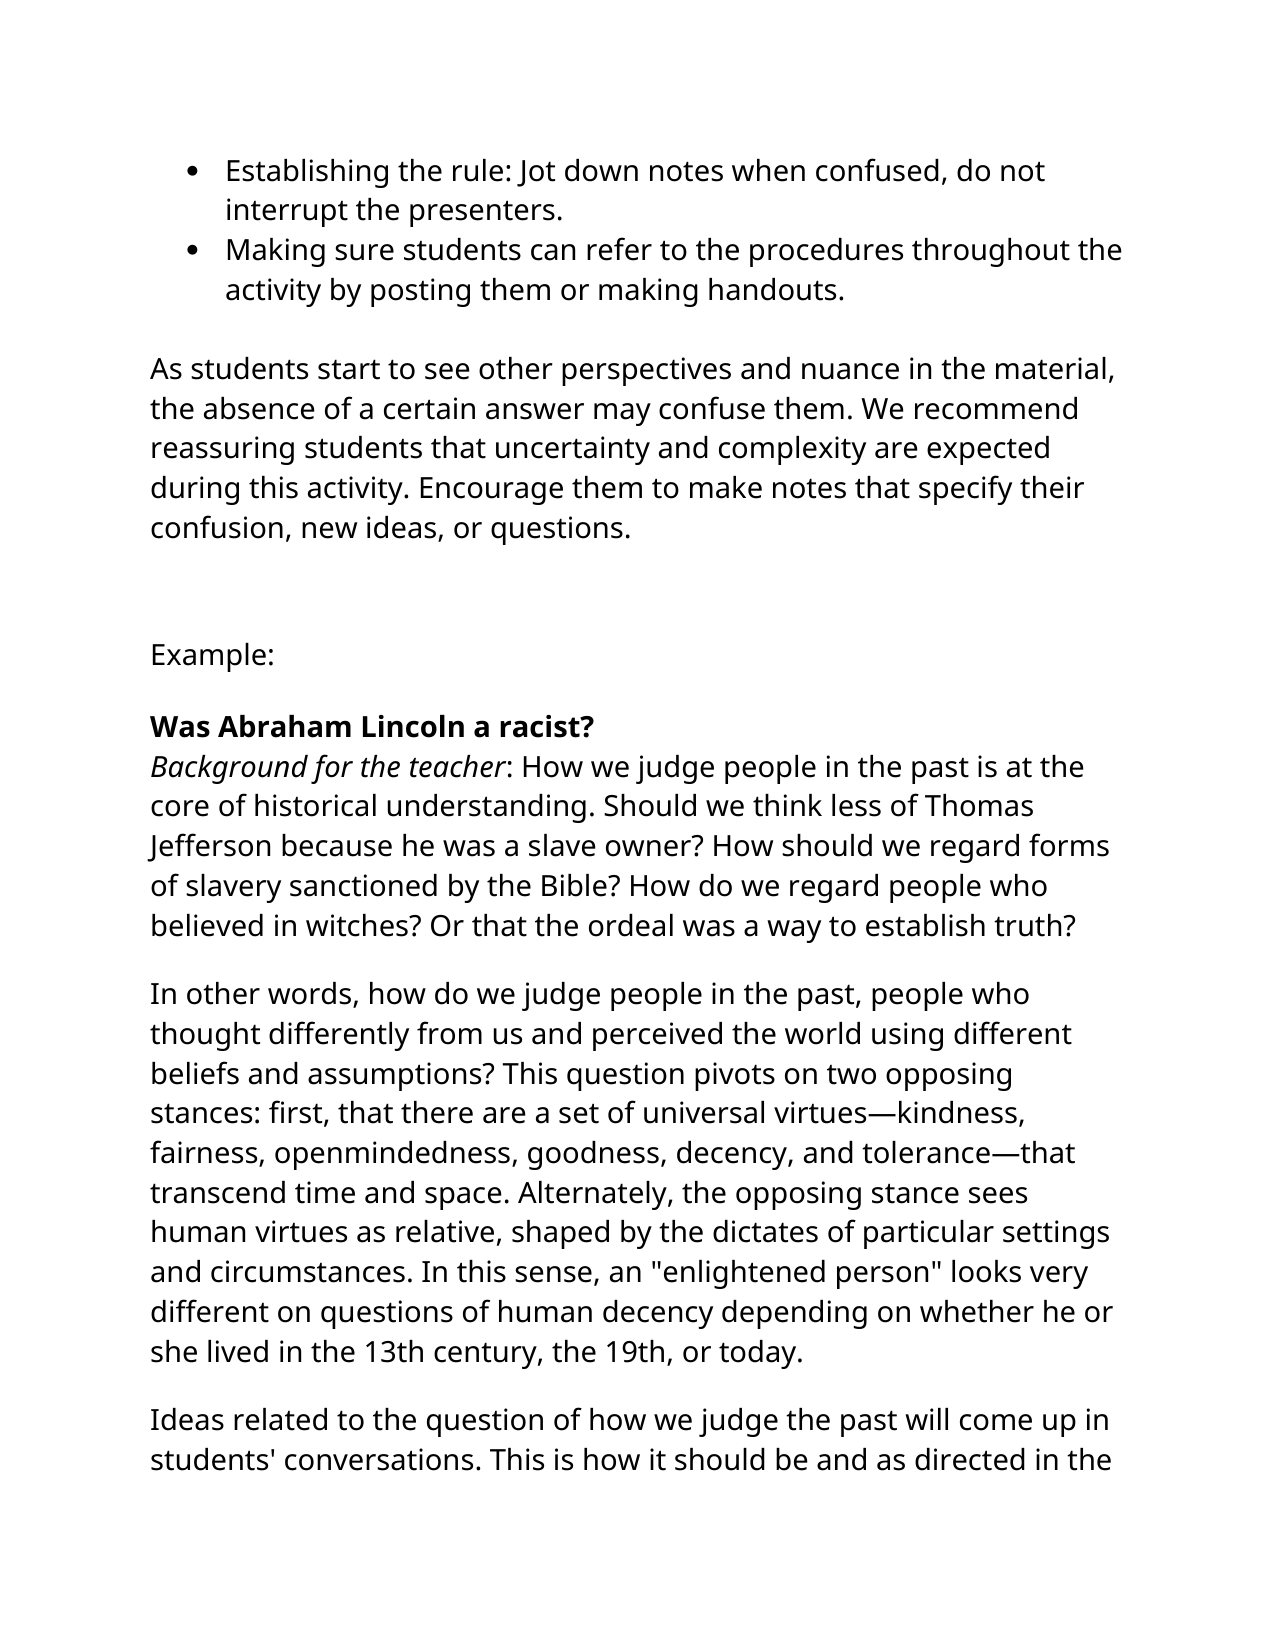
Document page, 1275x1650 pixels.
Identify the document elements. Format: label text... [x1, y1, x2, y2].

text Example: [150, 634, 1125, 674]
text In other words, how do we judge people in the past, people who thought differently from us and perceived the world using different beliefs and assumptions? This question pivots on two opposing stances: first, that there are a set of universal virtues—kindness, fairness, openmindedness, goodness, decency, and tolerance—that transcend time and space. Alternately, the opposing stance sees human virtues as relative, shaped by the dictates of particular settings and circumstances. In this sense, an "enlightened person" looks very different on questions of human decency depending on whether he or she lived in the 13th century, the 19th, or today. [150, 974, 1125, 1371]
text As students start to see other perspectives and nuance in the material, the absence of a certain answer may confuse them. We recommend reassuring students that uncertainty and complexity are expected during this activity. Encourage them to make notes that specify their confusion, new ideas, or questions. [150, 348, 1125, 547]
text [150, 1400, 1125, 1479]
text Was Abraham Lincoln a racist? Background for the teacher: How we judge people in the past is at the core of historical understanding. Should we think less of Thomas Jefferson because he was a slave owner? How should we regard forms of slavery sanctioned by the Bible? How do we regard people who believed in witches? Or that the ordeal was a way to establish truth? [150, 706, 1125, 944]
list Making sure students can refer to the procedures throughout the activity by posting them or making handouts. [187, 229, 1125, 309]
list Establishing the rule: Jot down notes when confused, do not interrupt the presenters. [187, 150, 1125, 229]
